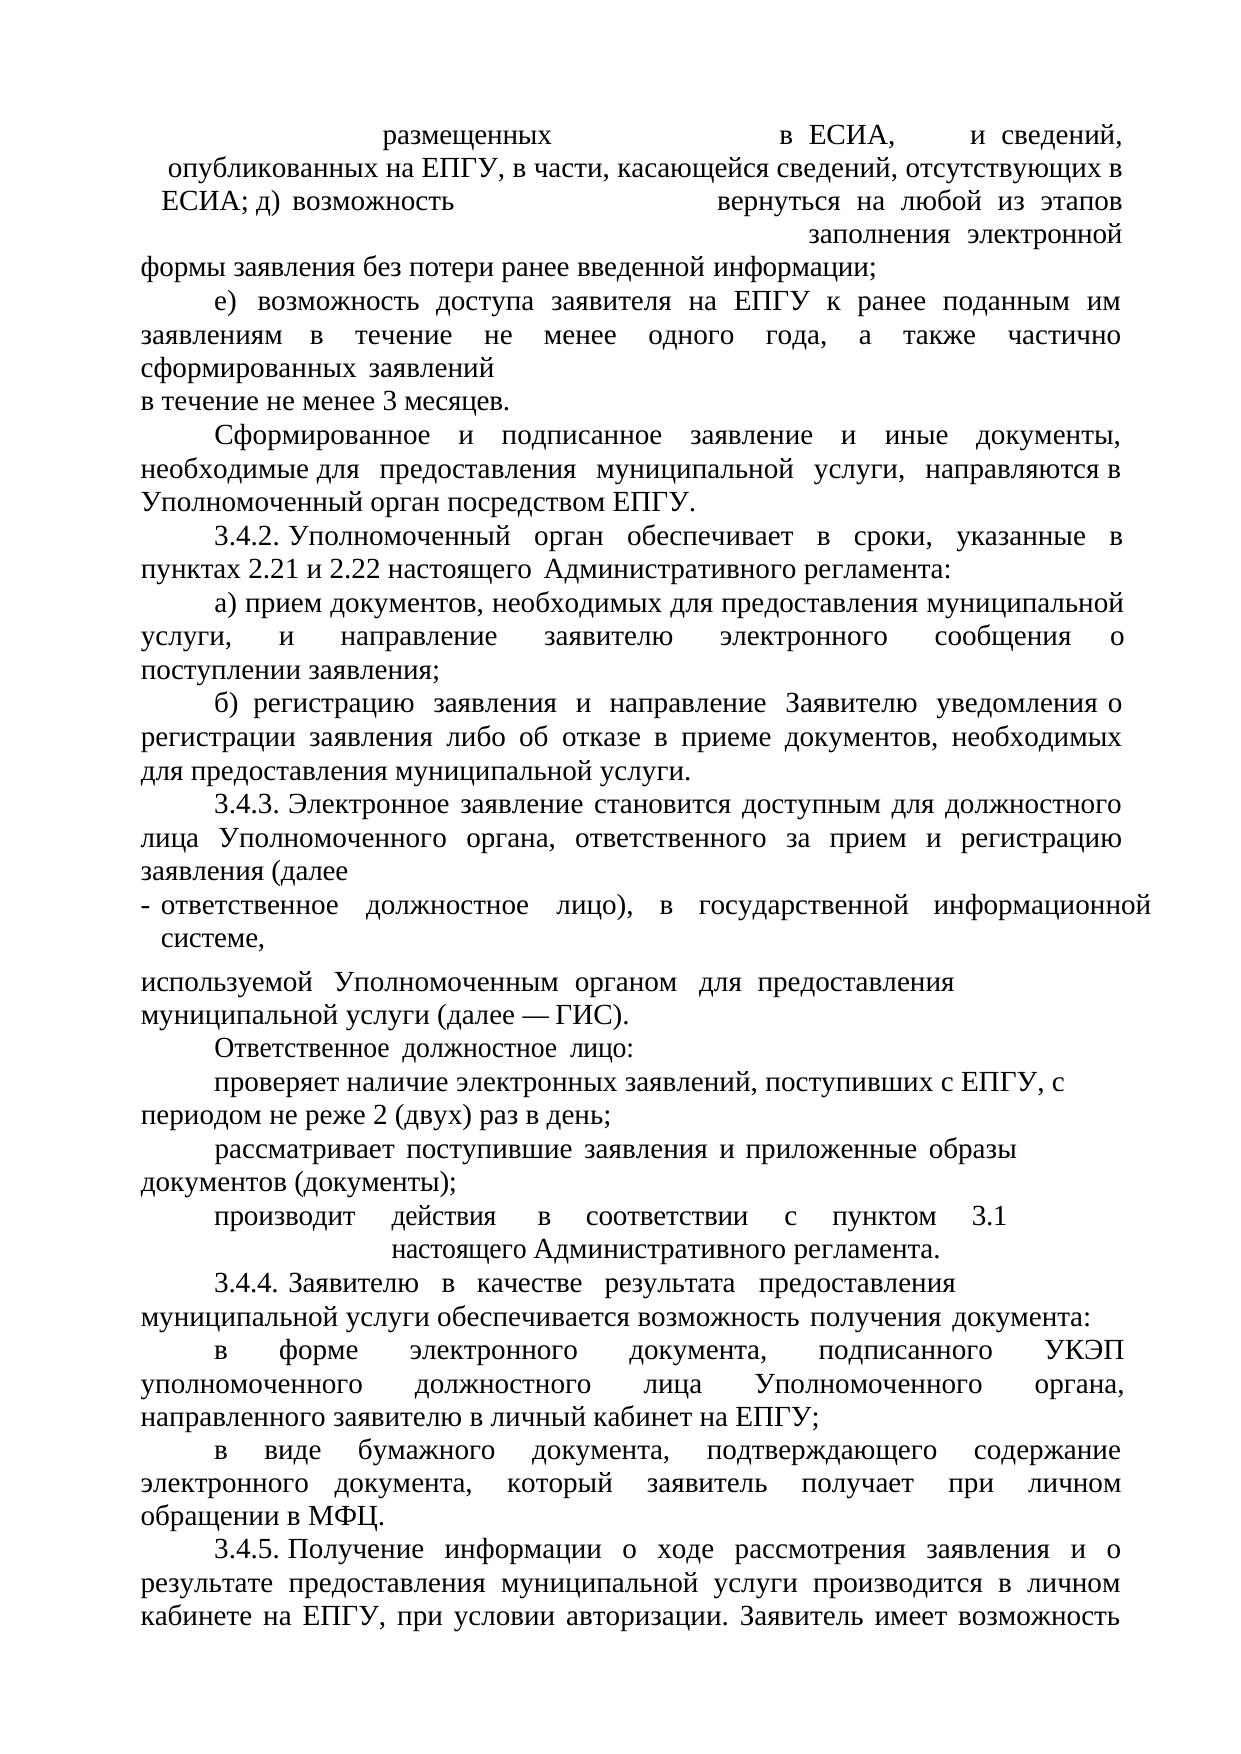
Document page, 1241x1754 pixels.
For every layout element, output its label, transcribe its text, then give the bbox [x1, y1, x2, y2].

text в форме электронного документа, подписанного УКЭП уполномоченного должностного лица Уполномоченного органа, направленного заявителю в личный кабинет на ЕПГУ; [140, 1332, 1125, 1433]
list Уполномоченный орган обеспечивает в сроки, указанные в пунктах 2.21 и 2.22 настоящего Административного регламента: [141, 518, 1123, 585]
list Электронное заявление становится доступным для должностного лица Уполномоченного органа, ответственного за прием и регистрацию заявления (далее [140, 786, 1122, 887]
text рассматривает поступившие заявления и приложенные образы документов (документы); [141, 1131, 1152, 1198]
text а) прием документов, необходимых для предоставления муниципальной услуги, и направление заявителю электронного сообщения о поступлении заявления; [141, 585, 1125, 686]
text используемой Уполномоченным органом для предоставления муниципальной услуги (далее — ГИС). [141, 964, 1123, 1031]
text в течение не менее 3 месяцев. [140, 384, 1152, 417]
text б) регистрацию заявления и направление Заявителю уведомления о регистрации заявления либо об отказе в приеме документов, необходимых для предоставления муниципальной услуги. [141, 686, 1123, 786]
text производит действия в соответствии с пунктом 3.1 настоящего Административного регламента. [140, 1198, 1120, 1265]
list ответственное должностное лицо), в государственной информационной системе, [140, 888, 1152, 954]
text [141, 118, 1122, 250]
text Ответственное должностное лицо: [214, 1031, 1152, 1064]
text в виде бумажного документа, подтверждающего содержание электронного документа, который заявитель получает при личном обращении в МФЦ. [140, 1433, 1122, 1531]
text Сформированное и подписанное заявление и иные документы, необходимые для предоставления муниципальной услуги, направляются в Уполномоченный орган посредством ЕПГУ. [140, 417, 1121, 518]
text проверяет наличие электронных заявлений, поступивших с ЕПГУ, с периодом не реже 2 (двух) раз в день; [141, 1064, 1123, 1131]
text е) возможность доступа заявителя на ЕПГУ к ранее поданным им заявлениям в течение не менее одного года, а также частично сформированных заявлений [140, 283, 1121, 384]
list Заявителю в качестве результата предоставления муниципальной услуги обеспечивается возможность получения документа: [141, 1265, 1124, 1332]
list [140, 1531, 1122, 1632]
text формы заявления без потери ранее введенной информации; [140, 250, 1152, 283]
